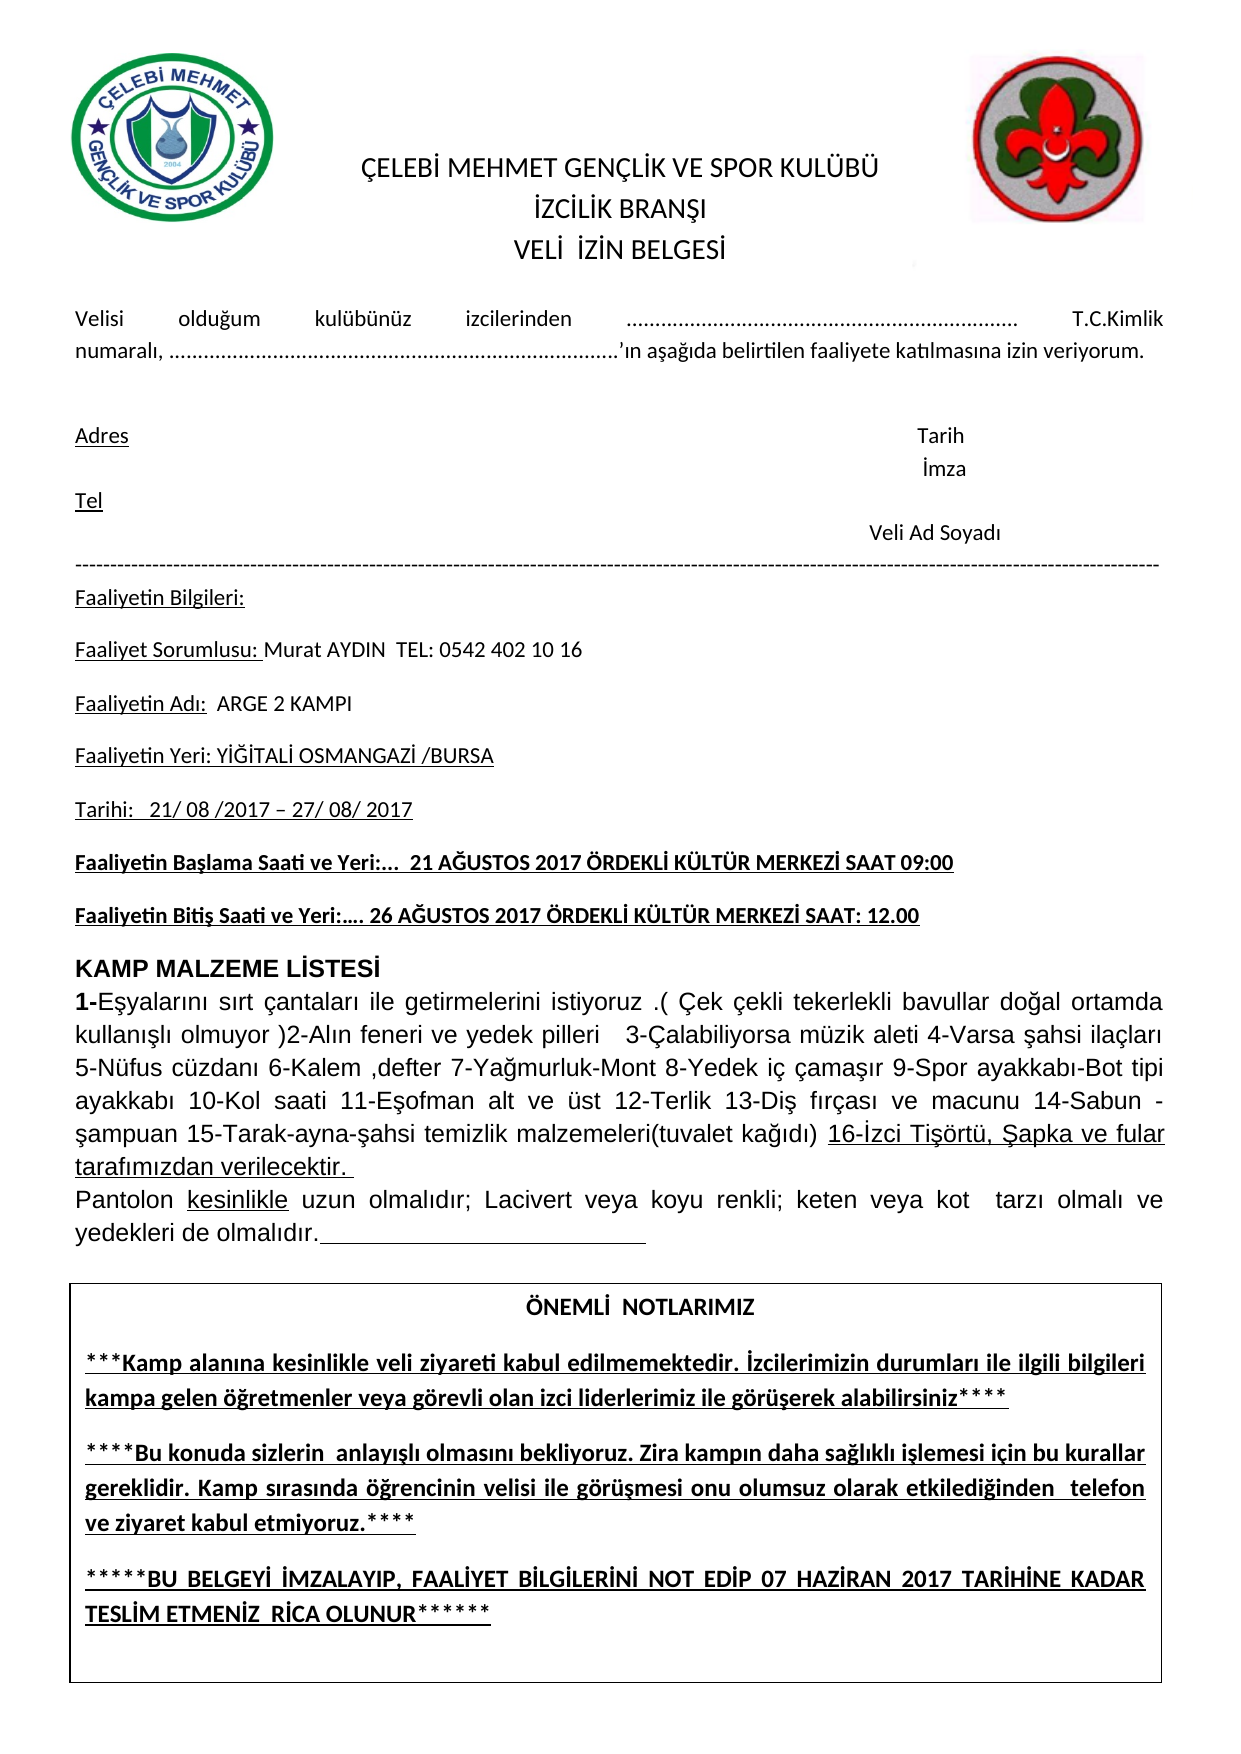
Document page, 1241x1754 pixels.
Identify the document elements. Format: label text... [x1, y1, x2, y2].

list 1-Eşyalarını sırt çantaları ile getirmelerini istiyoruz .( Çek çekli tekerlekli bavullar doğal ortamda kullanışlı olmuyor )2-Alın feneri ve yedek pilleri 3-Çalabiliyorsa müzik aleti 4-Varsa şahsi ilaçları 5-Nüfus cüzdanı 6-Kalem ,defter 7-Yağmurluk-Mont 8-Yedek iç çamaşır 9-Spor ayakkabı-Bot tipi ayakkabı 10-Kol saati 11-Eşofman alt ve üst 12-Terlik 13-Diş fırçası ve macunu 14-Sabun - şampuan 15-Tarak-ayna-şahsi temizlik malzemeleri(tuvalet kağıdı) 16-İzci Tişörtü, Şapka ve fular tarafımızdan verilecektir. [75, 987, 1165, 1181]
text İmza [75, 454, 1165, 482]
text Veli Ad Soyadı [75, 518, 1165, 546]
text Faaliyetin Yeri: YİĞİTALİ OSMANGAZİ /BURSA [75, 742, 1165, 770]
text Faaliyetin Bilgileri: [75, 583, 1165, 611]
text Velisi olduğum kulübünüz izcilerinden .................................................................... T.C.Kimlik numaralı, ..............................................................................’ın aşağıda belirtilen faaliyete katılmasına izin veriyorum. [75, 304, 1165, 364]
text Tel [75, 486, 1165, 514]
text Faaliyetin Adı: ARGE 2 KAMPI [75, 689, 1165, 717]
text İZCİLİK BRANŞI [75, 190, 912, 226]
picture [912, 22, 1193, 271]
text Faaliyet Sorumlusu: Murat AYDIN TEL: 0542 402 10 16 [75, 636, 1165, 664]
text VELİ İZİN BELGESİ [75, 231, 912, 267]
list KAMP MALZEME LİSTESİ [75, 954, 1165, 982]
text ----------------------------------------------------------------------------------------------------------------------------------------------------------- [75, 550, 1165, 578]
text Adres Tarih [75, 422, 1165, 450]
list Pantolon kesinlikle uzun olmalıdır; Lacivert veya koyu renkli; keten veya kot tarzı olmalı ve yedekleri de olmalıdır. [75, 1185, 1165, 1247]
text Tarihi: 21/ 08 /2017 – 27/ 08/ 2017 [75, 795, 1165, 823]
text Faaliyetin Bitiş Saati ve Yeri:…. 26 AĞUSTOS 2017 ÖRDEKLİ KÜLTÜR MERKEZİ SAAT: 12.00 [75, 901, 1165, 929]
picture [70, 53, 274, 223]
text Faaliyetin Başlama Saati ve Yeri:... 21 AĞUSTOS 2017 ÖRDEKLİ KÜLTÜR MERKEZİ SAAT 09:00 [75, 848, 1165, 876]
text ÇELEBİ MEHMET GENÇLİK VE SPOR KULÜBÜ [274, 149, 912, 185]
